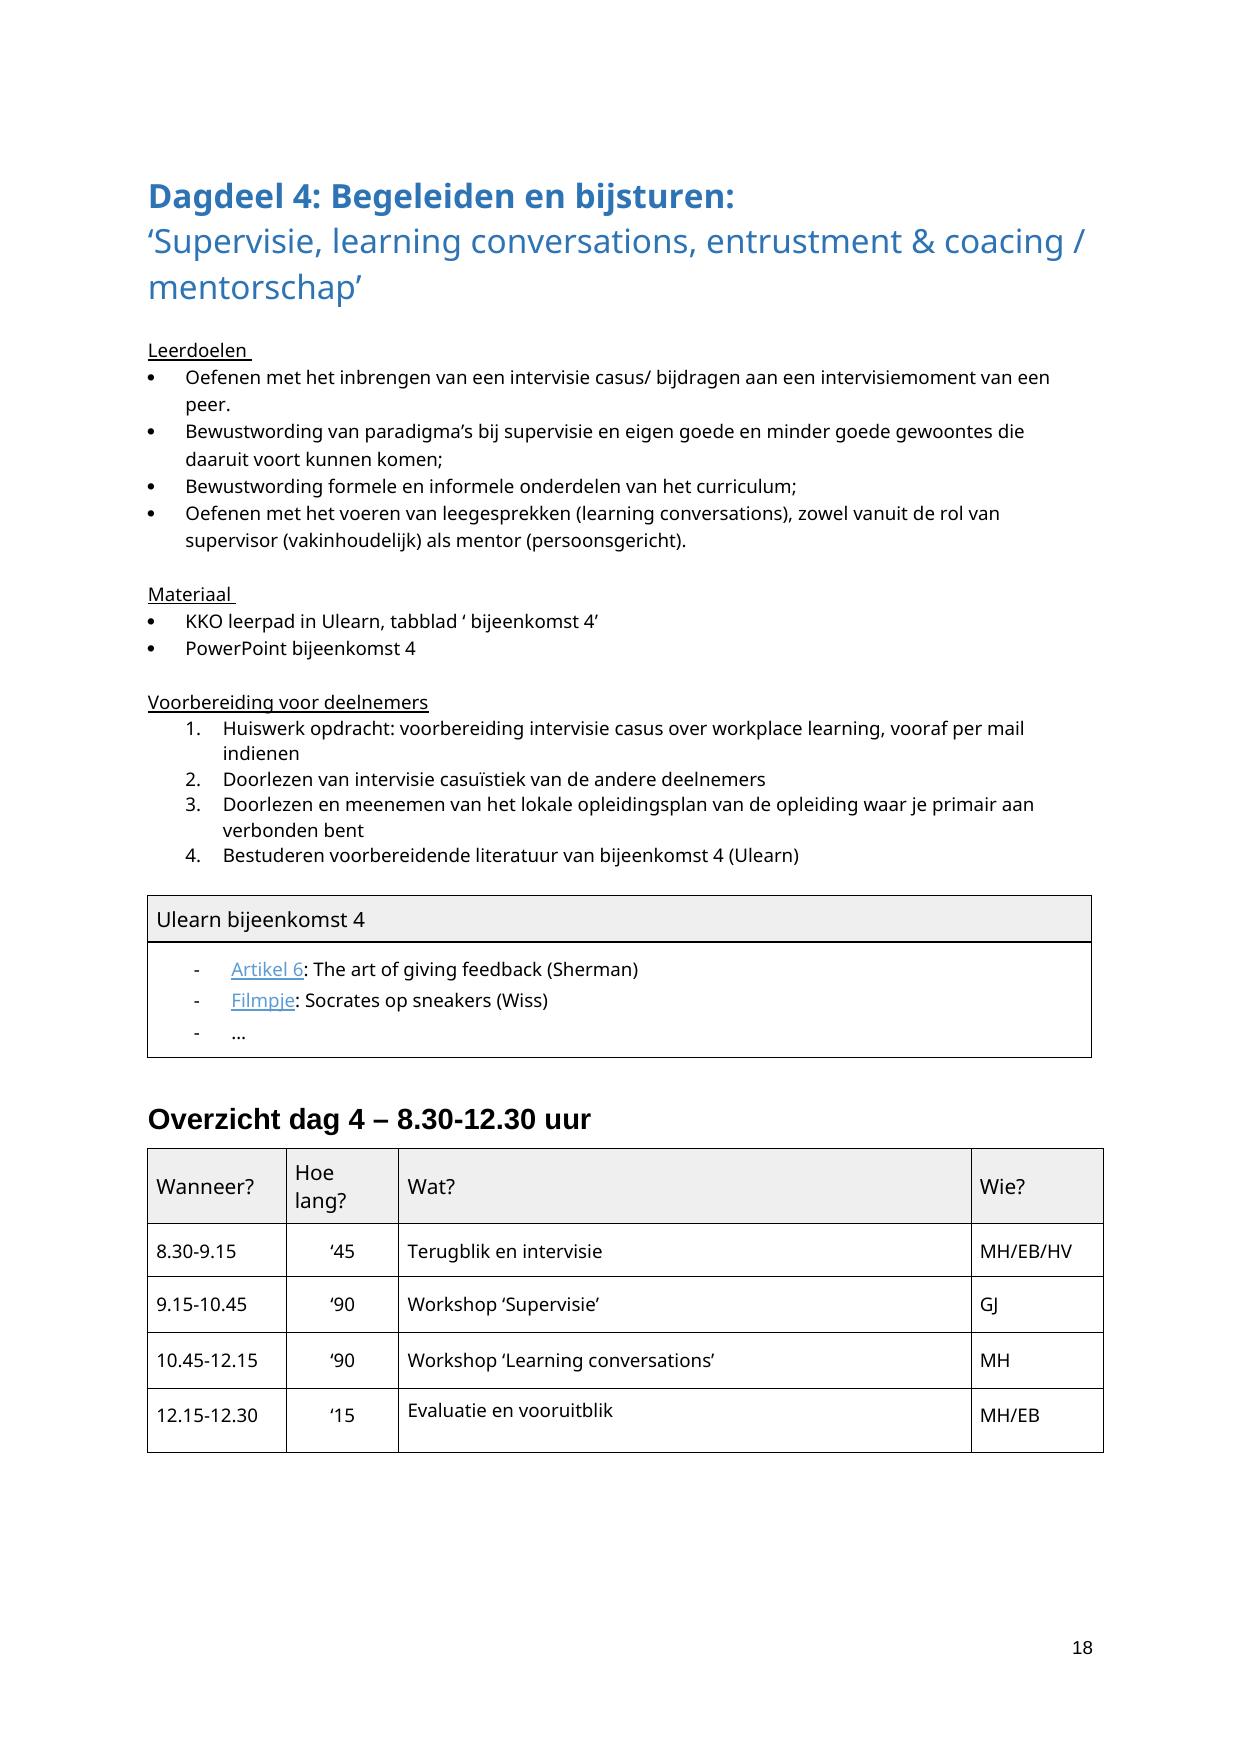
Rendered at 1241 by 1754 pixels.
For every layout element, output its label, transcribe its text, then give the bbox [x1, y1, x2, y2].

table_cell Workshop ‘Learning conversations’ [399, 1333, 971, 1387]
table_header Hoe lang? [287, 1149, 398, 1223]
list Doorlezen van intervisie casuïstiek van de andere deelnemers [185, 766, 1093, 792]
list Bewustwording van paradigma’s bij supervisie en eigen goede en minder goede gewoontes die daaruit voort kunnen komen; [148, 417, 1093, 471]
table_cell Terugblik en intervisie [399, 1224, 971, 1276]
list Doorlezen en meenemen van het lokale opleidingsplan van de opleiding waar je primair aan verbonden bent [185, 792, 1093, 843]
table_cell MH/EB [972, 1389, 1103, 1452]
table_cell ‘45 [287, 1224, 398, 1276]
text Materiaal [148, 580, 1093, 607]
table_header Wie? [972, 1149, 1103, 1223]
table_cell 12.15-12.30 [148, 1389, 286, 1452]
table_cell Evaluatie en vooruitblik [399, 1389, 971, 1452]
list Oefenen met het voeren van leegesprekken (learning conversations), zowel vanuit de rol van supervisor (vakinhoudelijk) als mentor (persoonsgericht). [148, 498, 1093, 553]
table_cell MH [972, 1333, 1103, 1387]
table_cell MH/EB/HV [972, 1224, 1103, 1276]
table_header Wanneer? [148, 1149, 286, 1223]
subtitle Dagdeel 4: Begeleiden en bijsturen: ‘Supervisie, learning conversations, entrustment & coacing / mentorschap’ [148, 173, 1093, 309]
table_cell GJ [972, 1277, 1103, 1332]
list Oefenen met het inbrengen van een intervisie casus/ bijdragen aan een intervisiemoment van een peer. [148, 363, 1093, 417]
table_cell Workshop ‘Supervisie’ [399, 1277, 971, 1332]
list PowerPoint bijeenkomst 4 [148, 634, 1093, 661]
table_cell 8.30-9.15 [148, 1224, 286, 1276]
table_cell ‘15 [287, 1389, 398, 1452]
text Leerdoelen [148, 336, 1093, 363]
text Voorbereiding voor deelnemers [148, 688, 1093, 715]
table_cell ‘90 [287, 1333, 398, 1387]
list KKO leerpad in Ulearn, tabblad ‘ bijeenkomst 4’ [148, 607, 1093, 634]
list Bewustwording formele en informele onderdelen van het curriculum; [148, 471, 1093, 498]
table_cell 9.15-10.45 [148, 1277, 286, 1332]
table_cell ‘90 [287, 1277, 398, 1332]
table_cell Artikel 6: The art of giving feedback (Sherman) Filmpje: Socrates op sneakers (Wiss) … [148, 943, 1091, 1057]
list Huiswerk opdracht: voorbereiding intervisie casus over workplace learning, vooraf per mail indienen [185, 715, 1093, 766]
list Bestuderen voorbereidende literatuur van bijeenkomst 4 (Ulearn) [185, 843, 1093, 868]
table_header Ulearn bijeenkomst 4 [148, 896, 1091, 941]
subtitle Overzicht dag 4 – 8.30-12.30 uur [148, 1102, 1093, 1136]
table_header Wat? [399, 1149, 971, 1223]
table_cell 10.45-12.15 [148, 1333, 286, 1387]
